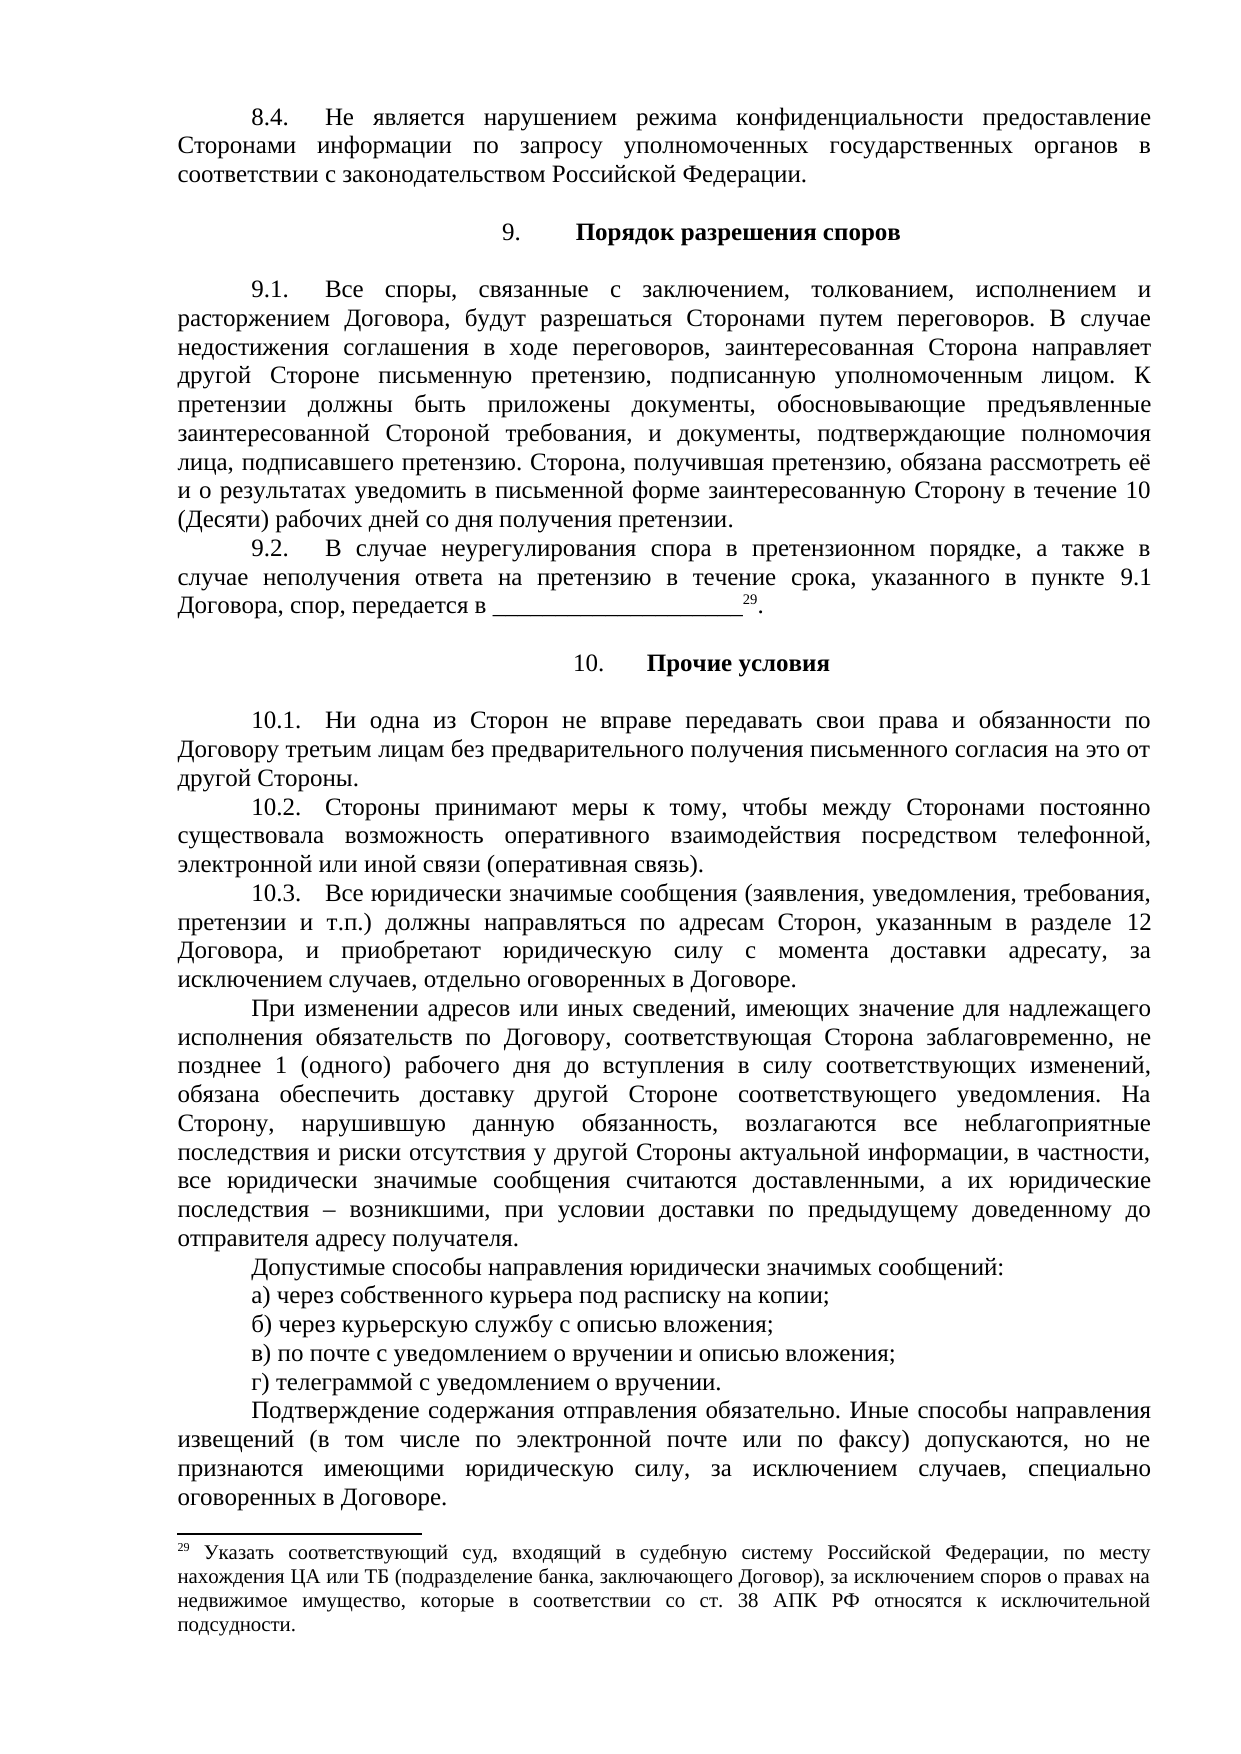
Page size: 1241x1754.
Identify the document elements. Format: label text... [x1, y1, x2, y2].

list Прочие условия [177, 648, 1152, 677]
list Все юридически значимые сообщения (заявления, уведомления, требования, претензии и т.п.) должны направляться по адресам Сторон, указанным в разделе 13 Договора, и приобретают юридическую силу с момента доставки адресату, за исключением случаев, отдельно оговоренных в Договоре. [177, 878, 1152, 993]
text а) через собственного курьера под расписку на копии; [177, 1281, 1152, 1309]
list В случае неурегулирования спора в претензионном порядке, а также в случае неполучения ответа на претензию в течение срока, указанного в пункте 10.1 Договора, спор, передается в ____________________. [177, 533, 1152, 619]
list Стороны принимают меры к тому, чтобы между Сторонами постоянно существовала возможность оперативного взаимодействия посредством телефонной, электронной или иной связи (оперативная связь). [177, 792, 1152, 878]
list Ни одна из Сторон не вправе передавать свои права и обязанности по Договору третьим лицам без предварительного получения письменного согласия на это от другой Стороны. [177, 706, 1152, 792]
list Не является нарушением режима конфиденциальности предоставление Сторонами информации по запросу уполномоченных государственных органов в соответствии с законодательством Российской Федерации. [177, 102, 1152, 188]
text б) через курьерскую службу с описью вложения; [177, 1309, 1152, 1338]
text При изменении адресов или иных сведений, имеющих значение для надлежащего исполнения обязательств по Договору, соответствующая Сторона заблаговременно, не позднее 1 (одного) рабочего дня до вступления в силу соответствующих изменений, обязана обеспечить доставку другой Стороне соответствующего уведомления. На Сторону, нарушившую данную обязанность, возлагаются все неблагоприятные последствия и риски отсутствия у другой Стороны актуальной информации, в частности, все юридически значимые сообщения считаются доставленными, а их юридические последствия – возникшими, при условии доставки по предыдущему доведенному до отправителя адресу получателя. [177, 993, 1152, 1252]
text в) по почте с уведомлением о вручении и описью вложения; [177, 1338, 1152, 1367]
list Порядок разрешения споров [177, 217, 1152, 246]
text г) телеграммой с уведомлением о вручении. [177, 1367, 1152, 1396]
list Все споры, связанные с заключением, толкованием, исполнением и расторжением Договора, будут разрешаться Сторонами путем переговоров. В случае недостижения соглашения в ходе переговоров, заинтересованная Сторона направляет другой Стороне письменную претензию, подписанную уполномоченным лицом. К претензии должны быть приложены документы, обосновывающие предъявленные заинтересованной Стороной требования, и документы, подтверждающие полномочия лица, подписавшего претензию. Сторона, получившая претензию, обязана рассмотреть её и о результатах уведомить в письменной форме заинтересованную Сторону в течение 10 (Десяти) рабочих дней со дня получения претензии. [177, 274, 1152, 533]
text Подтверждение содержания отправления обязательно. Иные способы направления извещений (в том числе по электронной почте или по факсу) допускаются, но не признаются имеющими юридическую силу, за исключением случаев, специально оговоренных в Договоре. [177, 1396, 1152, 1511]
text Допустимые способы направления юридически значимых сообщений: [177, 1252, 1152, 1281]
